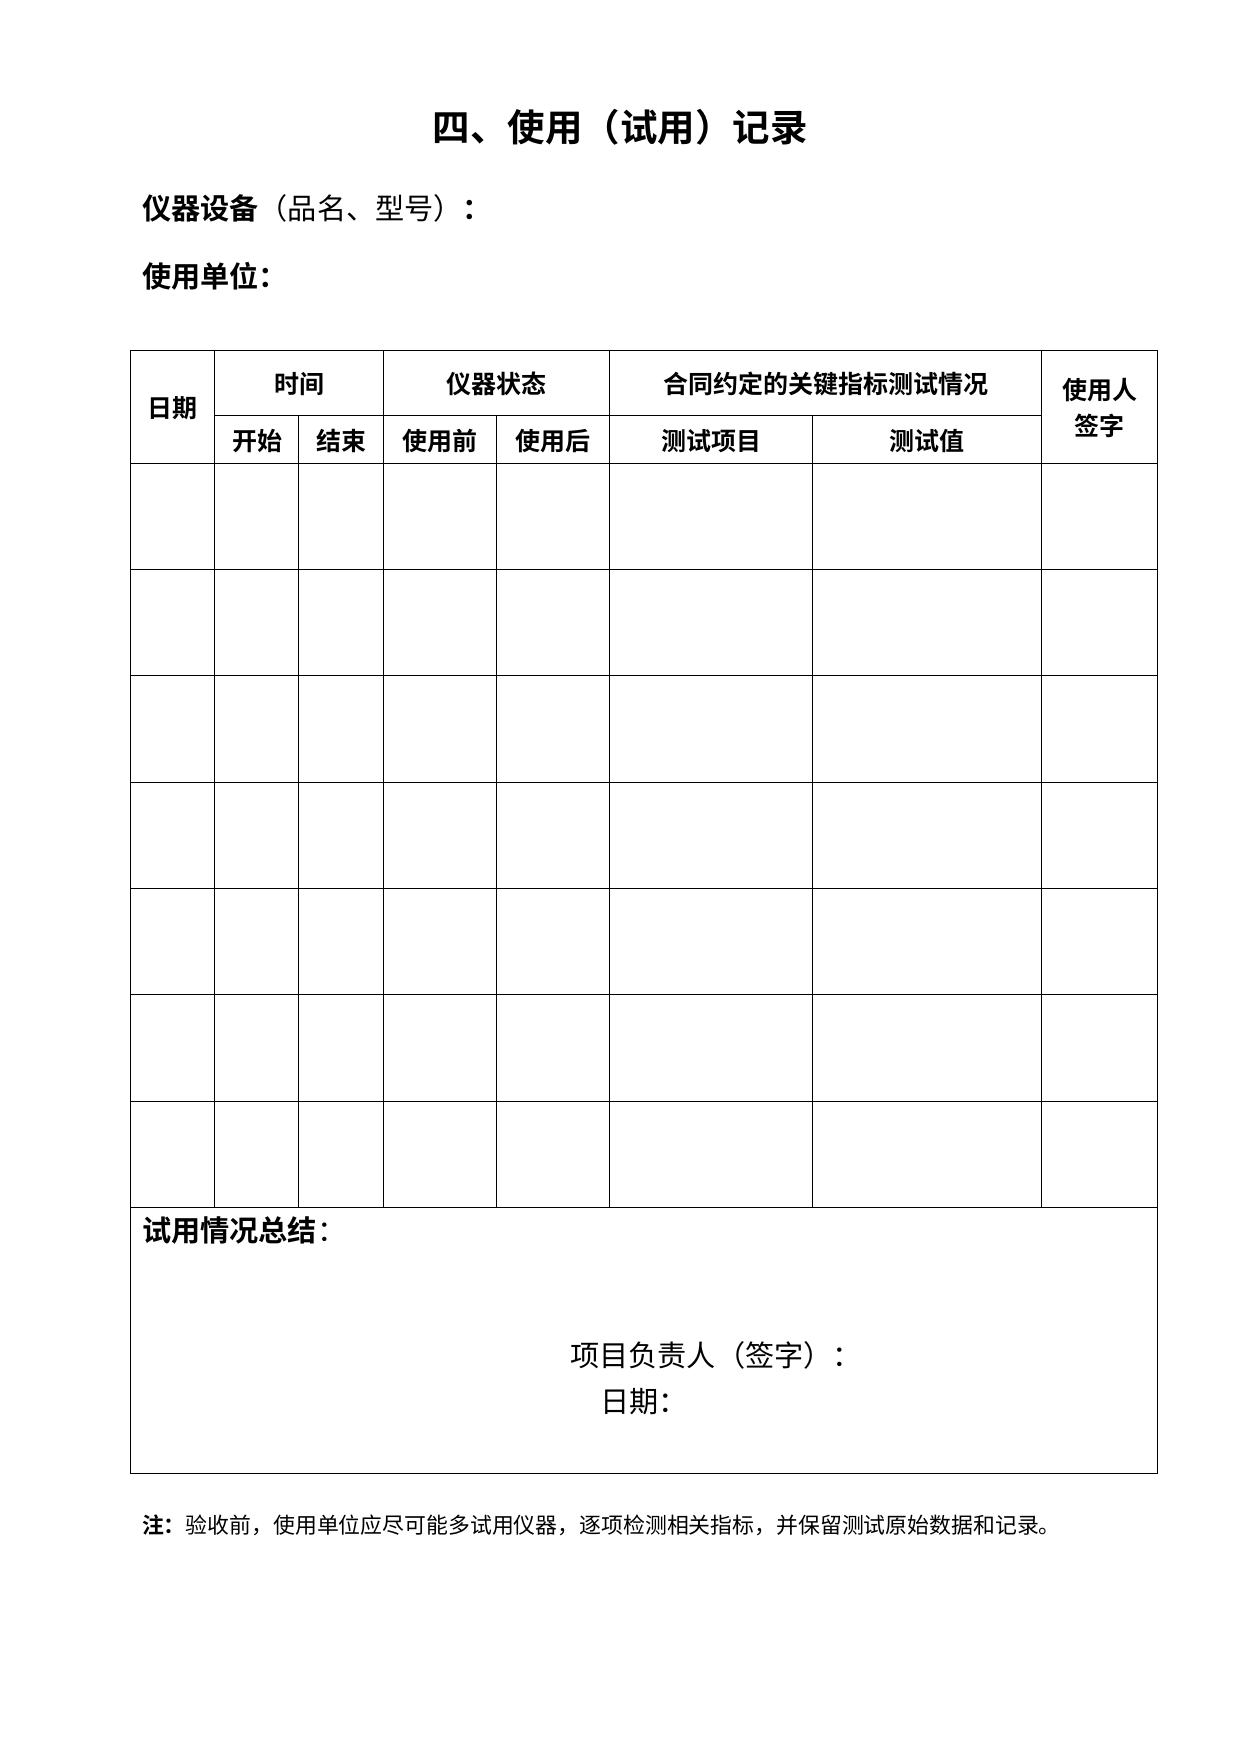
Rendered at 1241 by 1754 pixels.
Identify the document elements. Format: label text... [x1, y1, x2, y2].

table_cell [497, 889, 609, 994]
table_cell [813, 464, 1041, 569]
table_cell [813, 783, 1041, 888]
table_cell [299, 1102, 383, 1207]
table_cell [215, 464, 298, 569]
table_cell [215, 995, 298, 1101]
table_header 仪器设备（品名、型号）： [131, 186, 1157, 253]
table_cell [813, 676, 1041, 782]
table_cell [497, 570, 609, 675]
table_cell [610, 570, 812, 675]
table_cell [384, 783, 496, 888]
table_cell [131, 1102, 214, 1207]
table_cell 测试项目 [610, 416, 812, 462]
table_cell [215, 783, 298, 888]
table_cell [131, 889, 214, 994]
table_cell [497, 464, 609, 569]
table_cell [1042, 570, 1157, 675]
table_cell 开始 [215, 416, 298, 462]
table_cell [1042, 676, 1157, 782]
table_cell 结束 [299, 416, 383, 462]
table_cell [610, 995, 812, 1101]
table_cell [1042, 995, 1157, 1101]
table_cell [299, 464, 383, 569]
table_cell [131, 464, 214, 569]
table_cell [215, 676, 298, 782]
table_cell [813, 570, 1041, 675]
table_cell [610, 1102, 812, 1207]
table_cell [813, 889, 1041, 994]
table_cell [384, 570, 496, 675]
table_cell [1042, 783, 1157, 888]
table_cell [299, 676, 383, 782]
table_cell [497, 676, 609, 782]
table_cell [813, 995, 1041, 1101]
table_cell [610, 464, 812, 569]
table_cell [131, 676, 214, 782]
table_cell [131, 783, 214, 888]
table_cell [384, 995, 496, 1101]
text 注：验收前，使用单位应尽可能多试用仪器，逐项检测相关指标，并保留测试原始数据和记录。 [142, 1508, 1098, 1539]
table_cell [384, 464, 496, 569]
table_header 合同约定的关键指标测试情况 [610, 351, 1041, 415]
table_cell 试用情况总结： 项目负责人（签字）： 日期： [131, 1208, 1157, 1473]
table_cell [1042, 1102, 1157, 1207]
table_cell 测试值 [813, 416, 1041, 462]
table_cell [610, 676, 812, 782]
table_cell [1042, 464, 1157, 569]
table_cell [215, 1102, 298, 1207]
table_cell [497, 995, 609, 1101]
table_cell 使用前 [384, 416, 496, 462]
table_cell [497, 1102, 609, 1207]
table_cell [299, 995, 383, 1101]
table_header 使用人 签字 [1042, 351, 1157, 462]
text 四、使用（试用）记录 [142, 97, 1098, 152]
table_cell [384, 889, 496, 994]
table_cell [299, 889, 383, 994]
table_cell [299, 783, 383, 888]
table_cell [813, 1102, 1041, 1207]
table_cell [384, 1102, 496, 1207]
table_cell [215, 889, 298, 994]
table_cell [610, 889, 812, 994]
table_cell [384, 676, 496, 782]
table_header 时间 [215, 351, 383, 415]
table_cell 使用后 [497, 416, 609, 462]
table_cell [1042, 889, 1157, 994]
table_cell [215, 570, 298, 675]
table_header 日期 [131, 351, 214, 462]
table_cell [610, 783, 812, 888]
table_header 仪器状态 [384, 351, 609, 415]
table_cell [299, 570, 383, 675]
table_cell [497, 783, 609, 888]
table_cell [131, 995, 214, 1101]
table_cell [131, 570, 214, 675]
table_cell 使用单位： [131, 253, 1157, 321]
